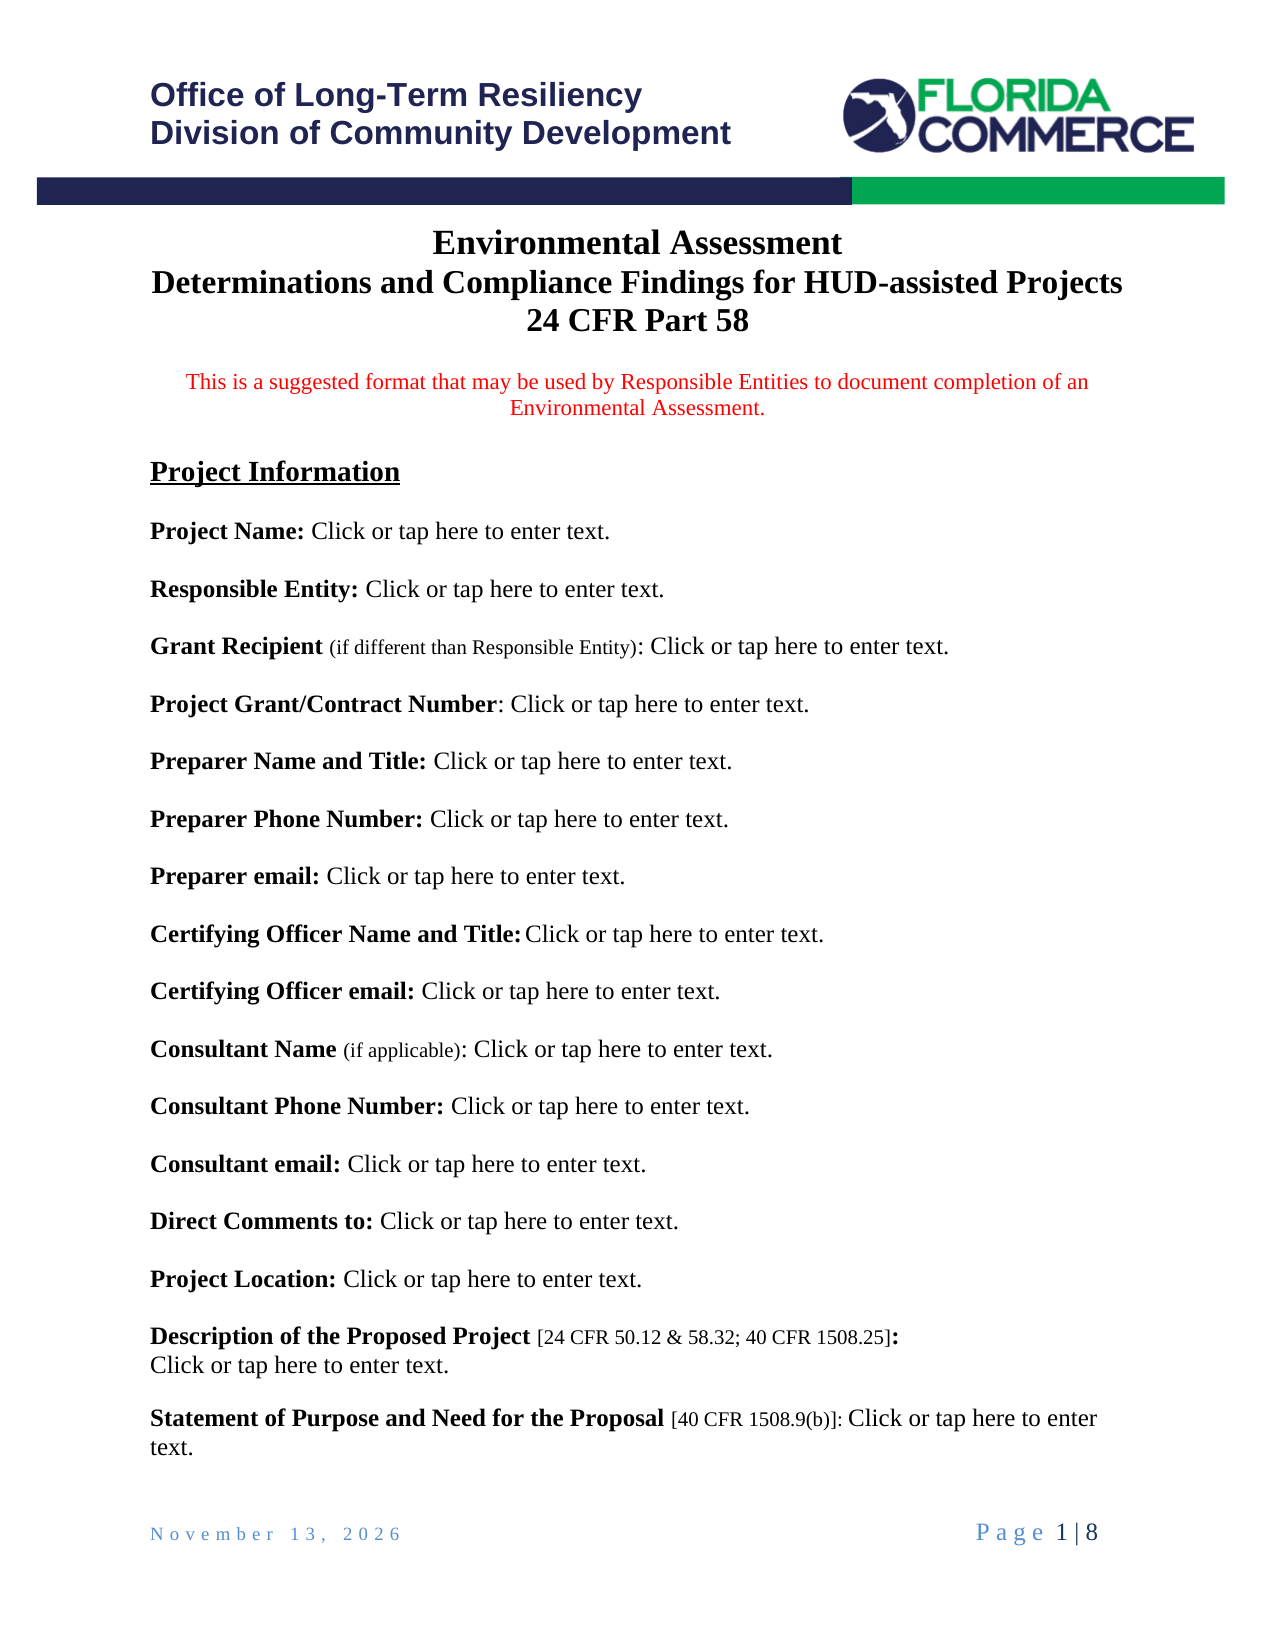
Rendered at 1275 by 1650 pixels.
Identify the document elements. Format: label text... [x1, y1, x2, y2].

text Preparer Phone Number: [150, 804, 1125, 832]
text Certifying Officer email: [150, 976, 1125, 1005]
text Project Grant/Contract Number: [150, 689, 1125, 717]
text Preparer Name and Title: [150, 746, 1125, 775]
text Determinations and Compliance Findings for HUD-assisted Projects [150, 262, 1125, 301]
text Description of the Proposed Project [24 CFR 50.12 & 58.32; 40 CFR 1508.25]: [150, 1321, 1125, 1350]
text This is a suggested format that may be used by Responsible Entities to document completion of an Environmental Assessment. [150, 368, 1125, 420]
text Statement of Purpose and Need for the Proposal [40 CFR 1508.9(b)]: [150, 1403, 1125, 1460]
text Consultant Name (if applicable): [150, 1034, 1125, 1062]
text Direct Comments to: [150, 1206, 1125, 1235]
text Consultant Phone Number: [150, 1091, 1125, 1120]
text 24 CFR Part 58 [150, 301, 1125, 339]
text Certifying Officer Name and Title: [150, 919, 1125, 947]
picture [840, 75, 1200, 158]
text Environmental Assessment [150, 221, 1125, 262]
text Project Information [150, 454, 1125, 487]
text Grant Recipient (if different than Responsible Entity): [150, 631, 1125, 660]
text Consultant email: [150, 1149, 1125, 1177]
text Preparer email: [150, 861, 1125, 890]
text Responsible Entity: [150, 574, 1125, 602]
text Project Name: [150, 516, 1125, 545]
text Project Location: [150, 1264, 1125, 1292]
